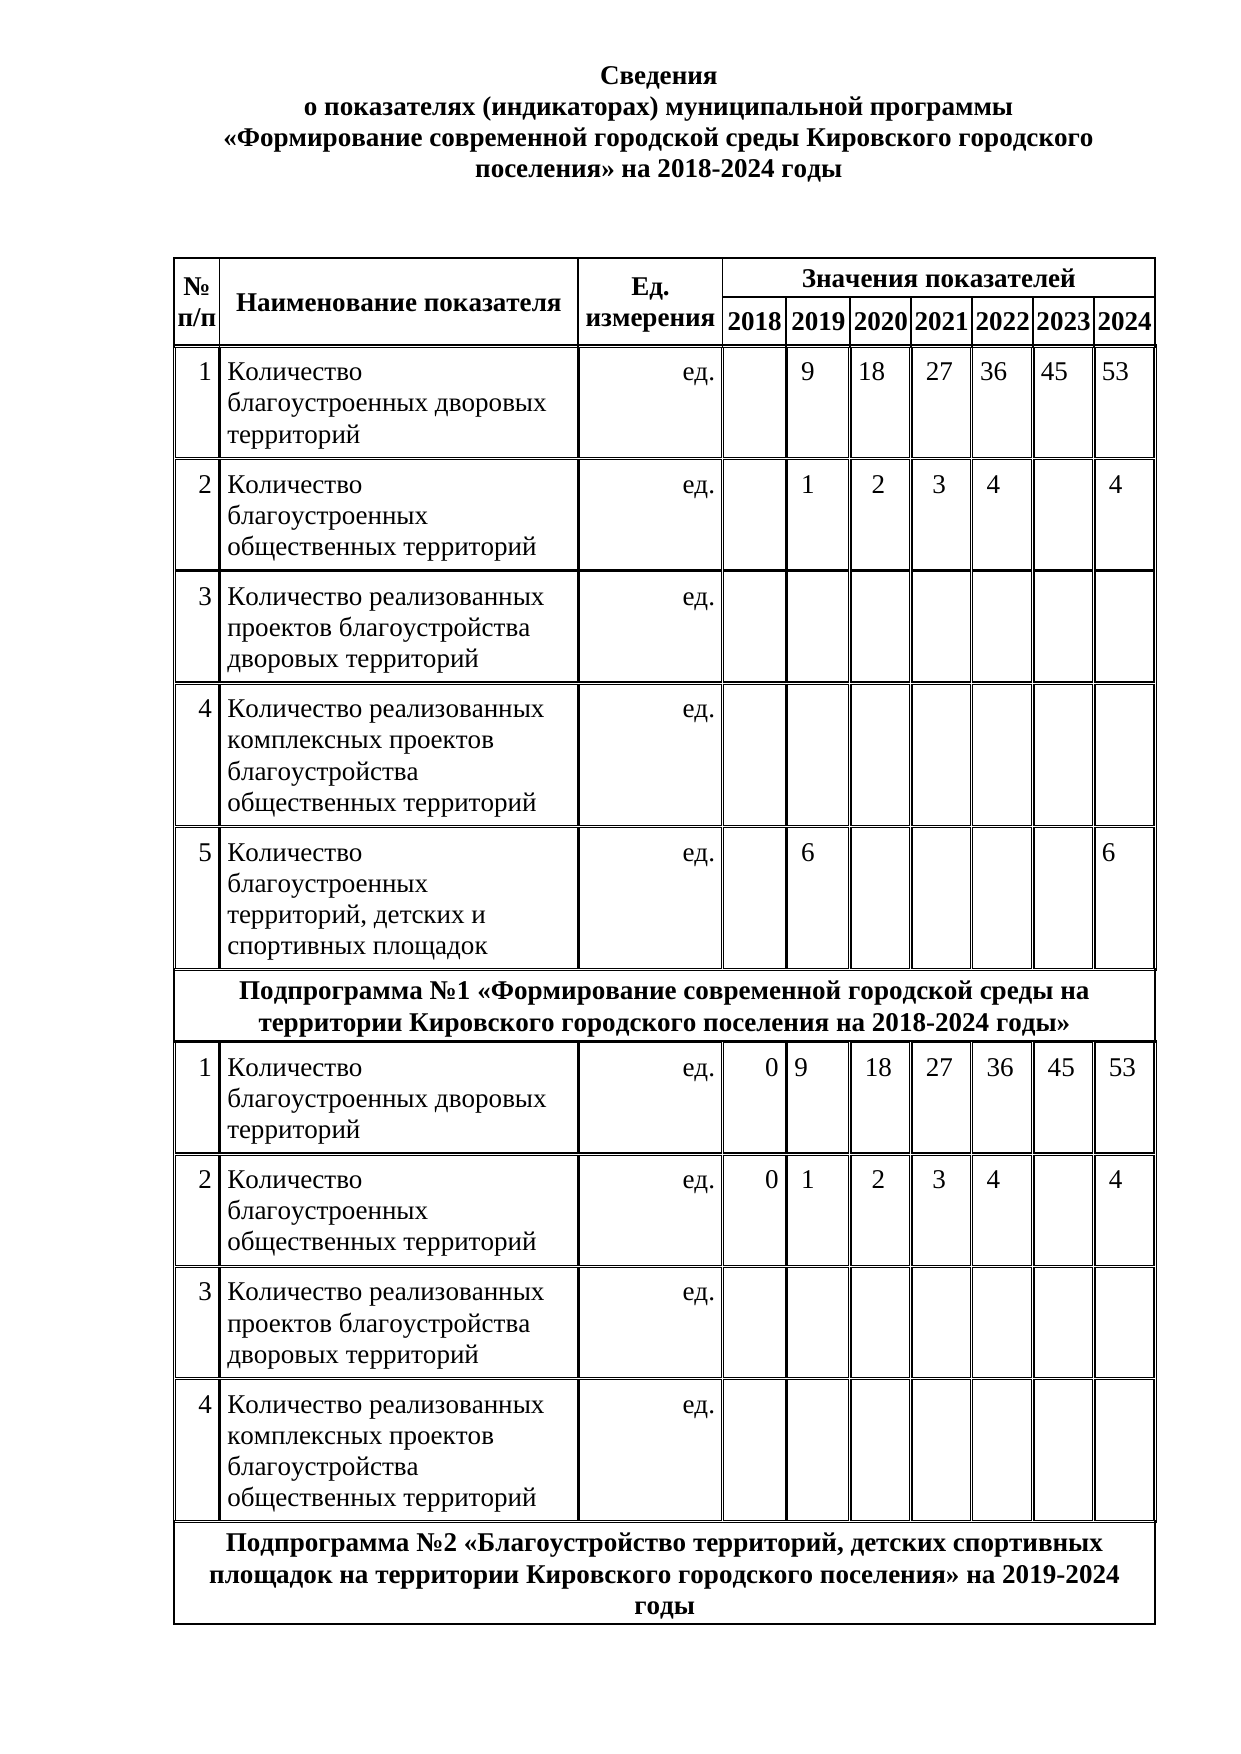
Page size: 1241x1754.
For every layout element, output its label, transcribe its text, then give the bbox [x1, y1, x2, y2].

table_cell 3 [176, 1268, 218, 1377]
table_cell ед. [580, 1043, 721, 1152]
table_cell 5 [176, 828, 218, 968]
table_cell [852, 828, 909, 968]
text Сведения [177, 59, 1140, 90]
table_header Ед. измерения [579, 259, 722, 344]
table_cell [852, 1268, 909, 1377]
table_cell 2 [852, 460, 909, 569]
table_cell [973, 828, 1031, 968]
text «Формирование современной городской среды Кировского городского поселения» на 2018-2024 годы [177, 121, 1140, 184]
table_cell 27 [913, 348, 970, 457]
table_cell Количество благоустроенных территорий, детских и спортивных площадок [221, 828, 577, 968]
table_cell 1 [788, 1156, 848, 1264]
table_cell [724, 572, 785, 681]
table_cell 1 [176, 1043, 218, 1152]
table_cell 6 [1096, 828, 1153, 968]
table_cell ед. [580, 460, 721, 569]
table_cell [788, 572, 848, 681]
table_cell 2018 [723, 298, 785, 344]
table_cell [1035, 1380, 1092, 1520]
table_cell [913, 1380, 970, 1520]
table_cell 36 [973, 1043, 1031, 1152]
table_cell [852, 685, 909, 825]
table_cell [1035, 572, 1092, 681]
table_cell [973, 1268, 1031, 1377]
table_cell [1035, 1156, 1092, 1264]
table_cell 0 [724, 1156, 785, 1264]
table_cell [788, 1380, 848, 1520]
table_cell [1035, 828, 1092, 968]
table_cell Количество благоустроенных общественных территорий [221, 1156, 577, 1264]
table_cell [913, 1268, 970, 1377]
table_cell 53 [1096, 348, 1153, 457]
table_cell 18 [852, 348, 909, 457]
table_cell 2 [176, 1156, 218, 1264]
table_cell [1096, 1268, 1153, 1377]
table_cell [852, 1380, 909, 1520]
table_cell ед. [580, 1156, 721, 1264]
table_cell Количество реализованных комплексных проектов благоустройства общественных территорий [221, 1380, 577, 1520]
table_cell ед. [580, 828, 721, 968]
table_cell 4 [973, 1156, 1031, 1264]
table_cell [973, 1380, 1031, 1520]
table_cell 4 [1096, 460, 1153, 569]
table_cell [1035, 685, 1092, 825]
table_cell 2020 [851, 298, 910, 344]
table_cell 4 [176, 685, 218, 825]
table_cell 45 [1035, 1043, 1092, 1152]
table_cell [724, 1268, 785, 1377]
table_cell 2 [852, 1156, 909, 1264]
table_cell 9 [788, 1043, 848, 1152]
table_cell [1035, 460, 1092, 569]
table_cell 4 [973, 460, 1031, 569]
table_cell Подпрограмма №2 «Благоустройство территорий, детских спортивных площадок на территории Кировского городского поселения» на 2019-2024 годы [175, 1523, 1154, 1623]
table_cell [1096, 685, 1153, 825]
table_cell [1096, 1380, 1153, 1520]
table_cell [724, 460, 785, 569]
table_cell 3 [913, 1156, 970, 1264]
table_cell [913, 572, 970, 681]
table_cell 2 [176, 460, 218, 569]
table_cell 2019 [787, 298, 849, 344]
table_cell 0 [724, 1043, 785, 1152]
table_cell 2021 [912, 298, 971, 344]
table_cell 4 [176, 1380, 218, 1520]
table_header Наименование показателя [220, 259, 577, 344]
table_header № п/п [175, 259, 219, 344]
table_cell 18 [852, 1043, 909, 1152]
table_cell [1096, 572, 1153, 681]
table_cell 3 [176, 572, 218, 681]
table_cell 27 [913, 1043, 970, 1152]
table_cell 53 [1096, 1043, 1153, 1152]
table_cell Количество реализованных проектов благоустройства дворовых территорий [221, 572, 577, 681]
table_cell 2022 [973, 298, 1032, 344]
table_cell Количество благоустроенных дворовых территорий [221, 1043, 577, 1152]
table_cell [913, 828, 970, 968]
table_cell [724, 348, 785, 457]
table_cell [973, 572, 1031, 681]
table_cell [724, 828, 785, 968]
table_cell [724, 685, 785, 825]
table_cell Подпрограмма №1 «Формирование современной городской среды на территории Кировского городского поселения на 2018-2024 годы» [175, 971, 1154, 1040]
table_cell [788, 685, 848, 825]
table_cell 9 [788, 348, 848, 457]
table_cell 3 [913, 460, 970, 569]
table_cell 6 [788, 828, 848, 968]
table_cell ед. [580, 572, 721, 681]
table_cell 1 [788, 460, 848, 569]
table_cell 2023 [1034, 298, 1093, 344]
table_cell ед. [580, 1268, 721, 1377]
table_cell Количество благоустроенных общественных территорий [221, 460, 577, 569]
table_cell Количество реализованных проектов благоустройства дворовых территорий [221, 1268, 577, 1377]
table_cell [788, 1268, 848, 1377]
table_cell ед. [580, 1380, 721, 1520]
table_cell 2024 [1095, 298, 1154, 344]
table_cell [1035, 1268, 1092, 1377]
table_cell ед. [580, 685, 721, 825]
table_cell 1 [176, 348, 218, 457]
table_cell Количество реализованных комплексных проектов благоустройства общественных территорий [221, 685, 577, 825]
text о показателях (индикаторах) муниципальной программы [177, 90, 1140, 121]
table_cell Количество благоустроенных дворовых территорий [221, 348, 577, 457]
table_cell 36 [973, 348, 1031, 457]
table_cell [852, 572, 909, 681]
table_cell 45 [1035, 348, 1092, 457]
table_cell [913, 685, 970, 825]
table_header Значения показателей [723, 259, 1154, 296]
table_cell [724, 1380, 785, 1520]
table_cell ед. [580, 348, 721, 457]
table_cell [973, 685, 1031, 825]
table_cell 4 [1096, 1156, 1153, 1264]
